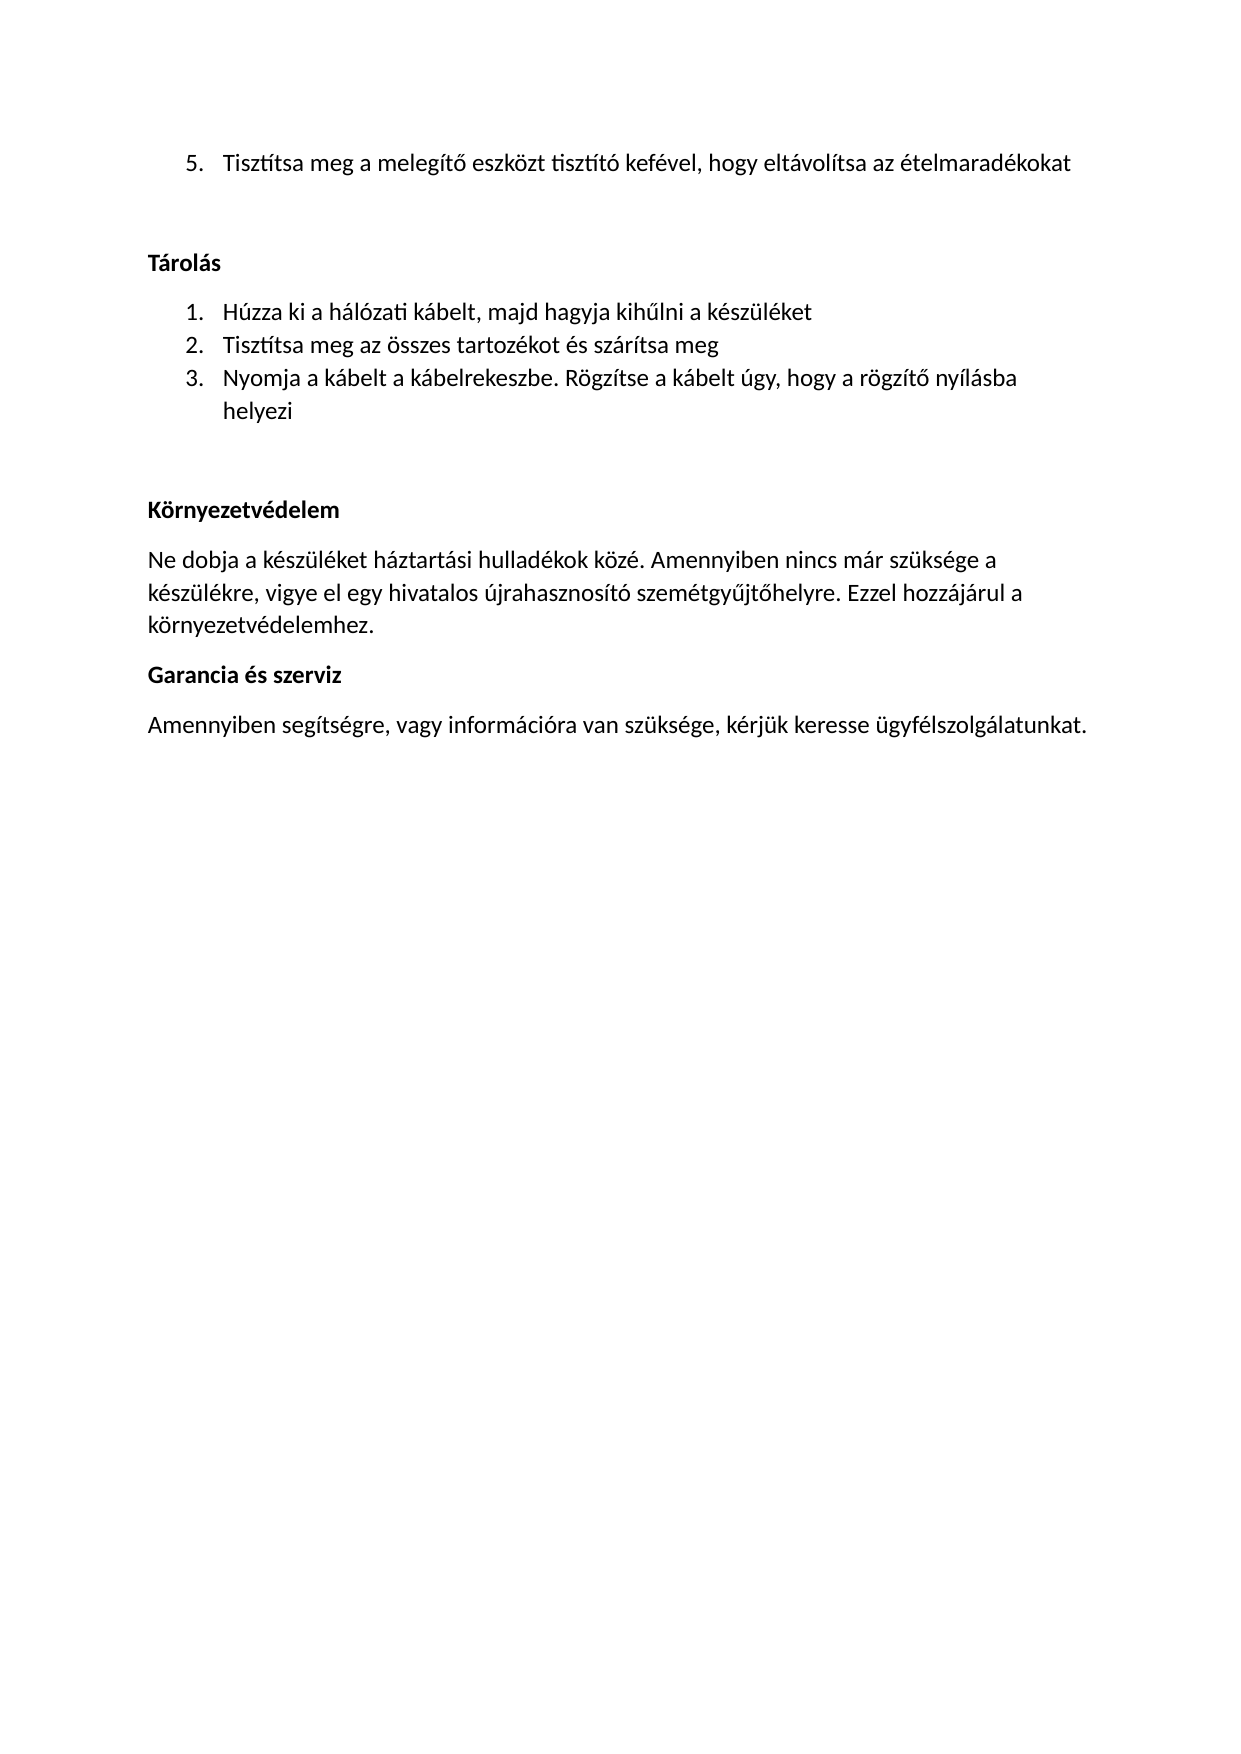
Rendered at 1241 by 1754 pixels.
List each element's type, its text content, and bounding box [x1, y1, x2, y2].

list Tisztítsa meg a melegítő eszközt tisztító kefével, hogy eltávolítsa az ételmaradékokat [185, 148, 1093, 178]
list Tisztítsa meg az összes tartozékot és szárítsa meg [185, 329, 1093, 360]
text Garancia és szerviz [148, 659, 1093, 690]
list Húzza ki a hálózati kábelt, majd hagyja kihűlni a készüléket [185, 296, 1093, 327]
text Amennyiben segítségre, vagy információra van szüksége, kérjük keresse ügyfélszolgálatunkat. [148, 709, 1093, 739]
text Tárolás [148, 247, 1093, 277]
list Nyomja a kábelt a kábelrekeszbe. Rögzítse a kábelt úgy, hogy a rögzítő nyílásba helyezi [185, 362, 1093, 426]
text Környezetvédelem [148, 494, 1093, 525]
text Ne dobja a készüléket háztartási hulladékok közé. Amennyiben nincs már szüksége a készülékre, vigye el egy hivatalos újrahasznosító szemétgyűjtőhelyre. Ezzel hozzájárul a környezetvédelemhez. [148, 544, 1093, 640]
